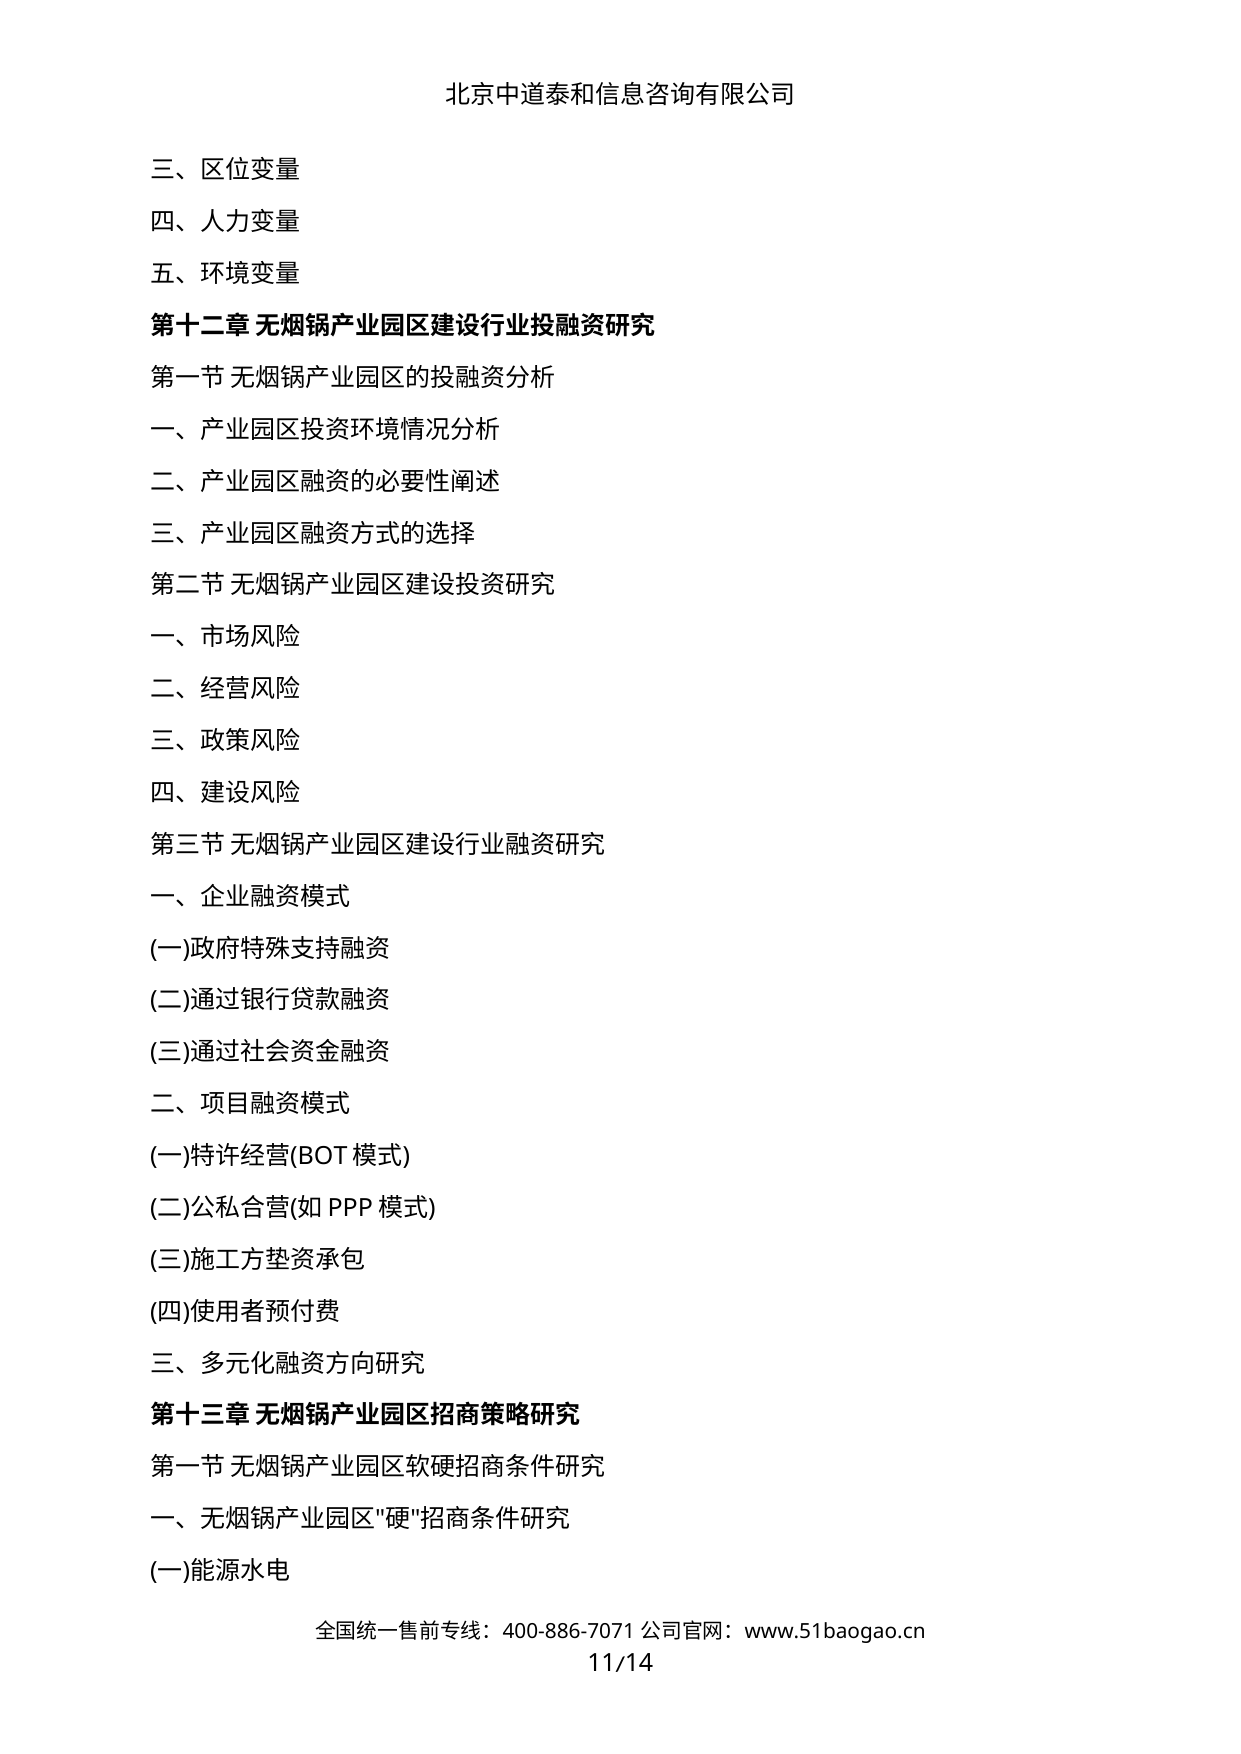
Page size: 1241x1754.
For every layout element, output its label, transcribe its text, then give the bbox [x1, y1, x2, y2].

text 第十三章 无烟锅产业园区招商策略研究 [150, 1395, 1090, 1431]
text 一、企业融资模式 [150, 876, 1090, 912]
text 四、建设风险 [150, 772, 1090, 809]
text 二、项目融资模式 [150, 1084, 1090, 1120]
text 四、人力变量 [150, 202, 1090, 238]
text (三)通过社会资金融资 [150, 1032, 1090, 1068]
text 第十二章 无烟锅产业园区建设行业投融资研究 [150, 306, 1090, 342]
text 二、经营风险 [150, 669, 1090, 705]
text (一)能源水电 [150, 1551, 1090, 1587]
text 三、产业园区融资方式的选择 [150, 513, 1090, 549]
text 五、环境变量 [150, 254, 1090, 290]
text 一、产业园区投资环境情况分析 [150, 409, 1090, 446]
text (一)政府特殊支持融资 [150, 928, 1090, 964]
text 第一节 无烟锅产业园区的投融资分析 [150, 357, 1090, 394]
text (二)通过银行贷款融资 [150, 980, 1090, 1016]
text 三、区位变量 [150, 150, 1090, 186]
text 一、市场风险 [150, 617, 1090, 653]
text 三、政策风险 [150, 721, 1090, 757]
text 第三节 无烟锅产业园区建设行业融资研究 [150, 824, 1090, 861]
text 二、产业园区融资的必要性阐述 [150, 461, 1090, 497]
text (四)使用者预付费 [150, 1291, 1090, 1327]
text 第一节 无烟锅产业园区软硬招商条件研究 [150, 1447, 1090, 1483]
text 三、多元化融资方向研究 [150, 1343, 1090, 1379]
text 一、无烟锅产业园区"硬"招商条件研究 [150, 1499, 1090, 1535]
text (三)施工方垫资承包 [150, 1239, 1090, 1276]
text (二)公私合营(如PPP模式) [150, 1187, 1090, 1224]
text (一)特许经营(BOT模式) [150, 1136, 1090, 1172]
text 第二节 无烟锅产业园区建设投资研究 [150, 565, 1090, 601]
